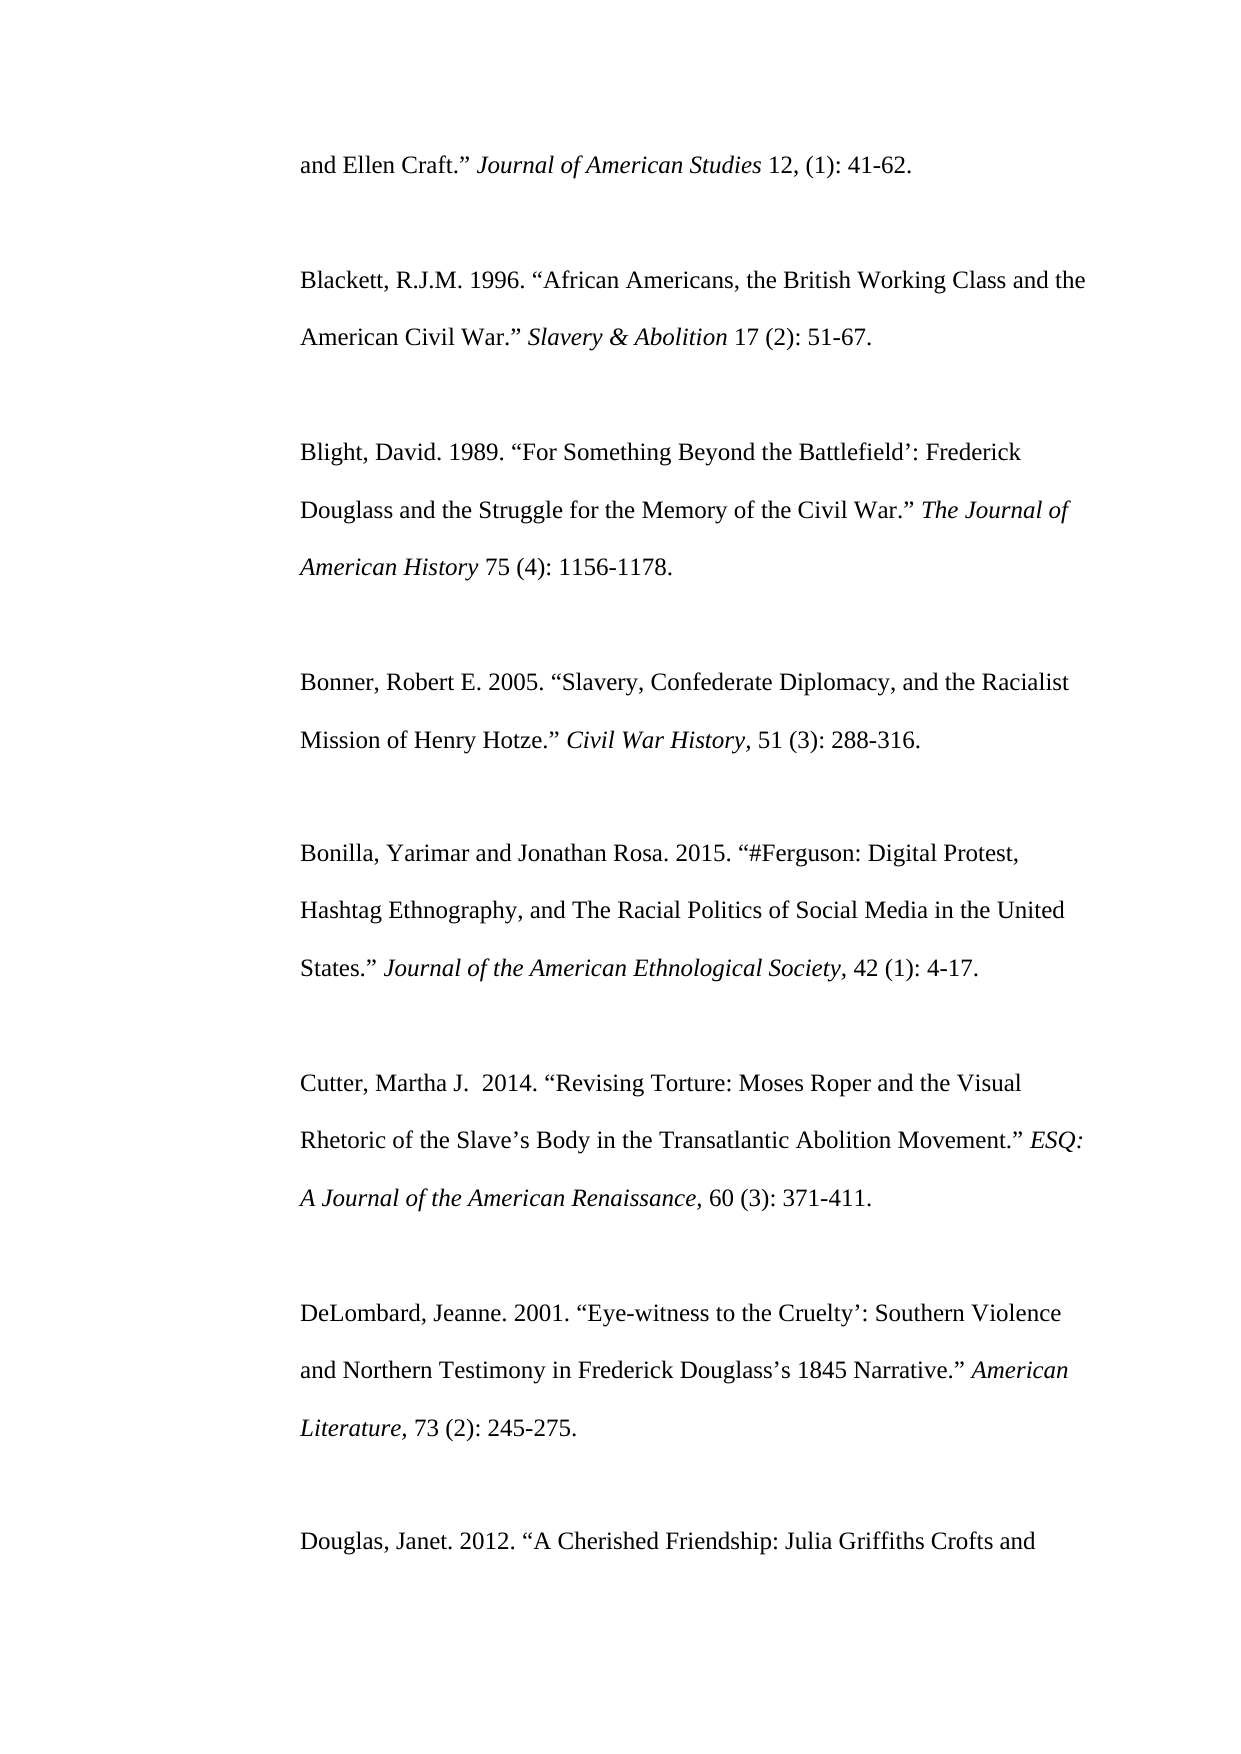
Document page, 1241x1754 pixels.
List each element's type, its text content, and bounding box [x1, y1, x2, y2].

text Blackett, R.J.M. 1996. “African Americans, the British Working Class and the American Civil War.” Slavery & Abolition 17 (2): 51-67. [300, 265, 1090, 351]
text Cutter, Martha J. 2014. “Revising Torture: Moses Roper and the Visual Rhetoric of the Slave’s Body in the Transatlantic Abolition Movement.” ESQ: A Journal of the American Renaissance, 60 (3): 371-411. [300, 1068, 1090, 1212]
text Bonner, Robert E. 2005. “Slavery, Confederate Diplomacy, and the Racialist Mission of Henry Hotze.” Civil War History, 51 (3): 288-316. [300, 667, 1090, 754]
text Bonilla, Yarimar and Jonathan Rosa. 2015. “#Ferguson: Digital Protest, Hashtag Ethnography, and The Racial Politics of Social Media in the United States.” Journal of the American Ethnological Society, 42 (1): 4-17. [300, 838, 1090, 982]
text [300, 1526, 1090, 1555]
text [300, 150, 1090, 179]
text Blight, David. 1989. “For Something Beyond the Battlefield’: Frederick Douglass and the Struggle for the Memory of the Civil War.” The Journal of American History 75 (4): 1156-1178. [300, 437, 1090, 581]
text DeLombard, Jeanne. 2001. “Eye-witness to the Cruelty’: Southern Violence and Northern Testimony in Frederick Douglass’s 1845 Narrative.” American Literature, 73 (2): 245-275. [300, 1298, 1090, 1442]
